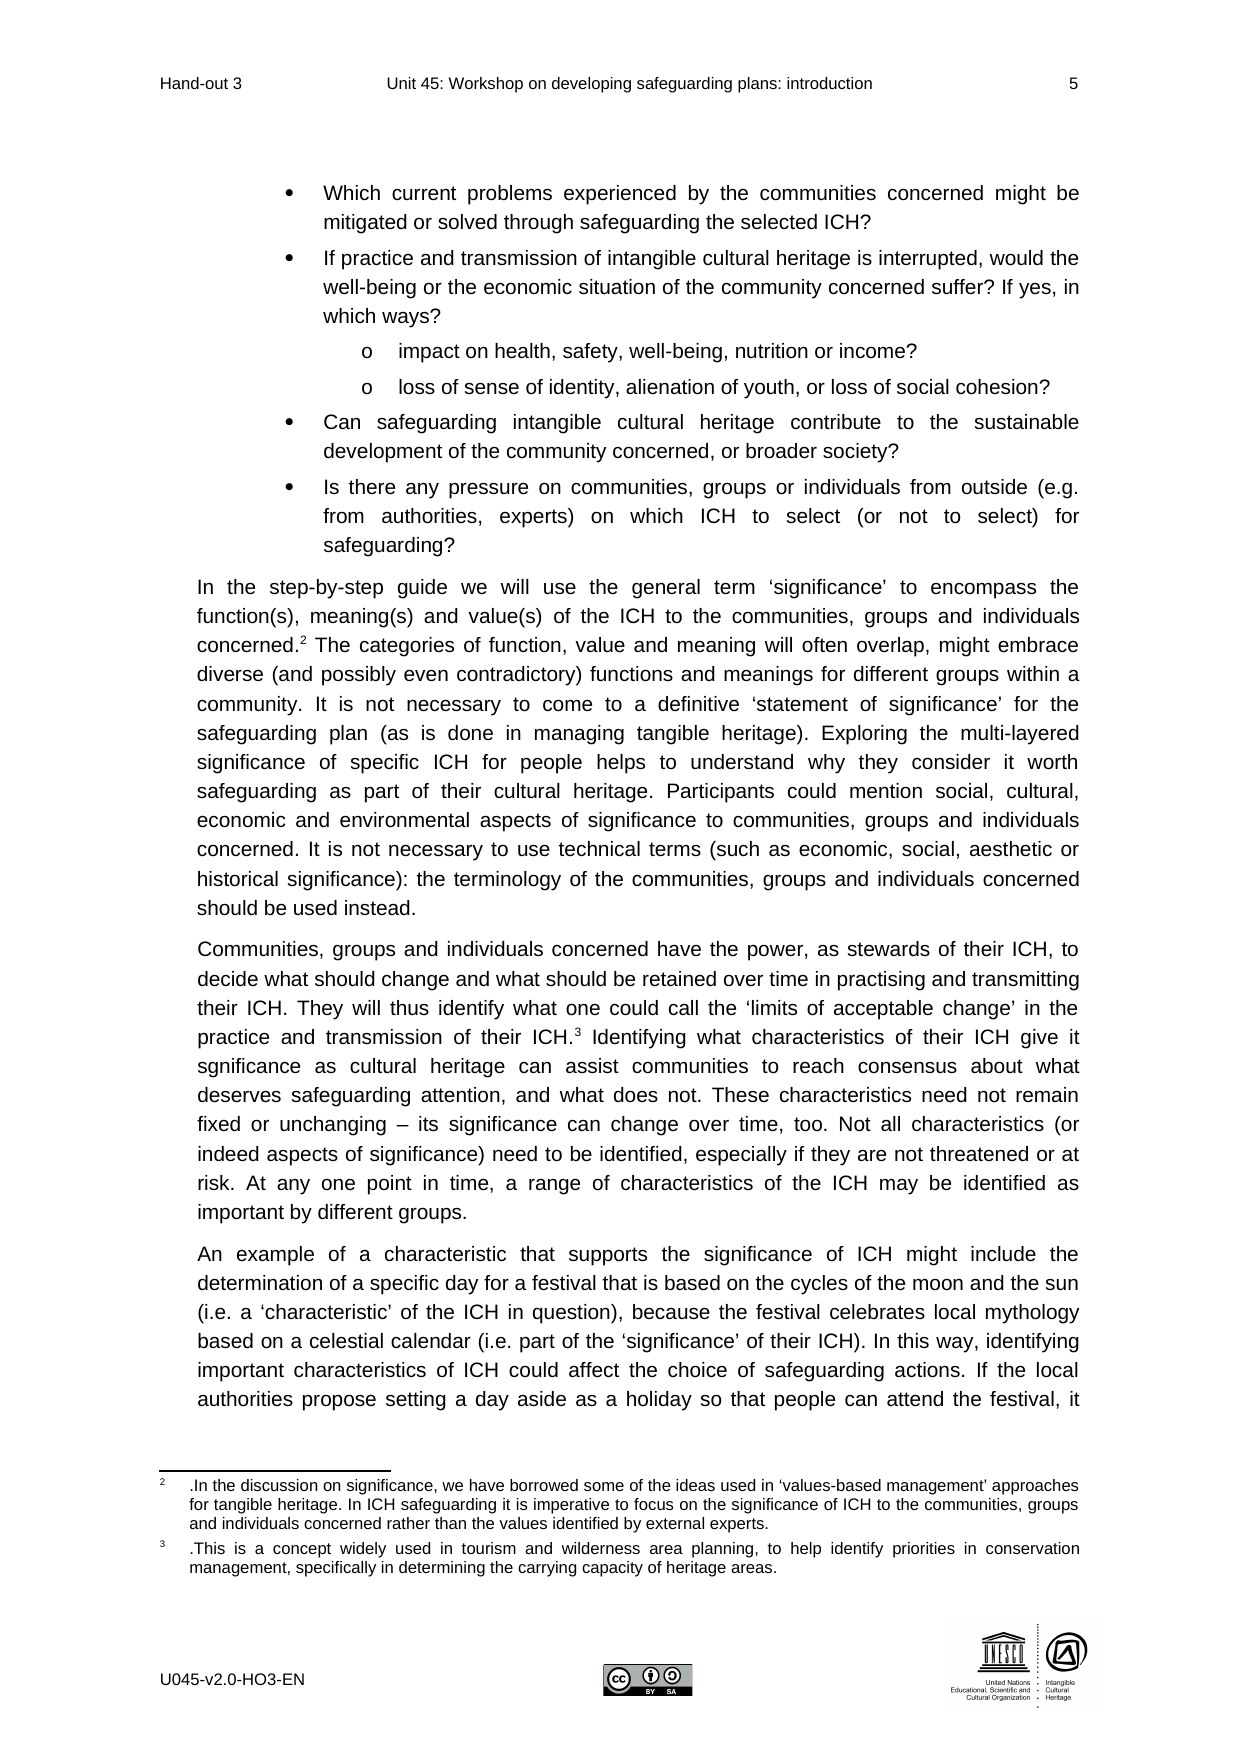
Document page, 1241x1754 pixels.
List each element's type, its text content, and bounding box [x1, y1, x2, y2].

picture [603, 1664, 693, 1696]
list Is there any pressure on communities, groups or individuals from outside (e.g. from authorities, experts) on which ICH to select (or not to select) for safeguarding? [286, 471, 1081, 558]
list Which current problems experienced by the communities concerned might be mitigated or solved through safeguarding the selected ICH? [286, 177, 1081, 236]
text Communities, groups and individuals concerned have the power, as stewards of their ICH, to decide what should change and what should be retained over time in practising and transmitting their ICH. They will thus identify what one could call the ‘limits of acceptable change’ in the practice and transmission of their ICH. Identifying what characteristics of their ICH give it sgnificance as cultural heritage can assist communities to reach consensus about what deserves safeguarding attention, and what does not. These characteristics need not remain fixed or unchanging – its significance can change over time, too. Not all characteristics (or indeed aspects of significance) need to be identified, especially if they are not threatened or at risk. At any one point in time, a range of characteristics of the ICH may be identified as important by different groups. [197, 933, 1081, 1225]
list Can safeguarding intangible cultural heritage contribute to the sustainable development of the community concerned, or broader society? [286, 406, 1081, 465]
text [197, 1238, 1081, 1413]
picture [947, 1621, 1103, 1710]
text In the step-by-step guide we will use the general term ‘significance’ to encompass the function(s), meaning(s) and value(s) of the ICH to the communities, groups and individuals concerned. The categories of function, value and meaning will often overlap, might embrace diverse (and possibly even contradictory) functions and meanings for different groups within a community. It is not necessary to come to a definitive ‘statement of significance’ for the safeguarding plan (as is done in managing tangible heritage). Exploring the multi-layered significance of specific ICH for people helps to understand why they consider it worth safeguarding as part of their cultural heritage. Participants could mention social, cultural, economic and environmental aspects of significance to communities, groups and individuals concerned. It is not necessary to use technical terms (such as economic, social, aesthetic or historical significance): the terminology of the communities, groups and individuals concerned should be used instead. [197, 571, 1081, 921]
list If practice and transmission of intangible cultural heritage is interrupted, would the well-being or the economic situation of the community concerned suffer? If yes, in which ways? [286, 242, 1081, 329]
list loss of sense of identity, alienation of youth, or loss of social cohesion? [361, 371, 1081, 400]
list impact on health, safety, well-being, nutrition or income? [361, 336, 1081, 365]
